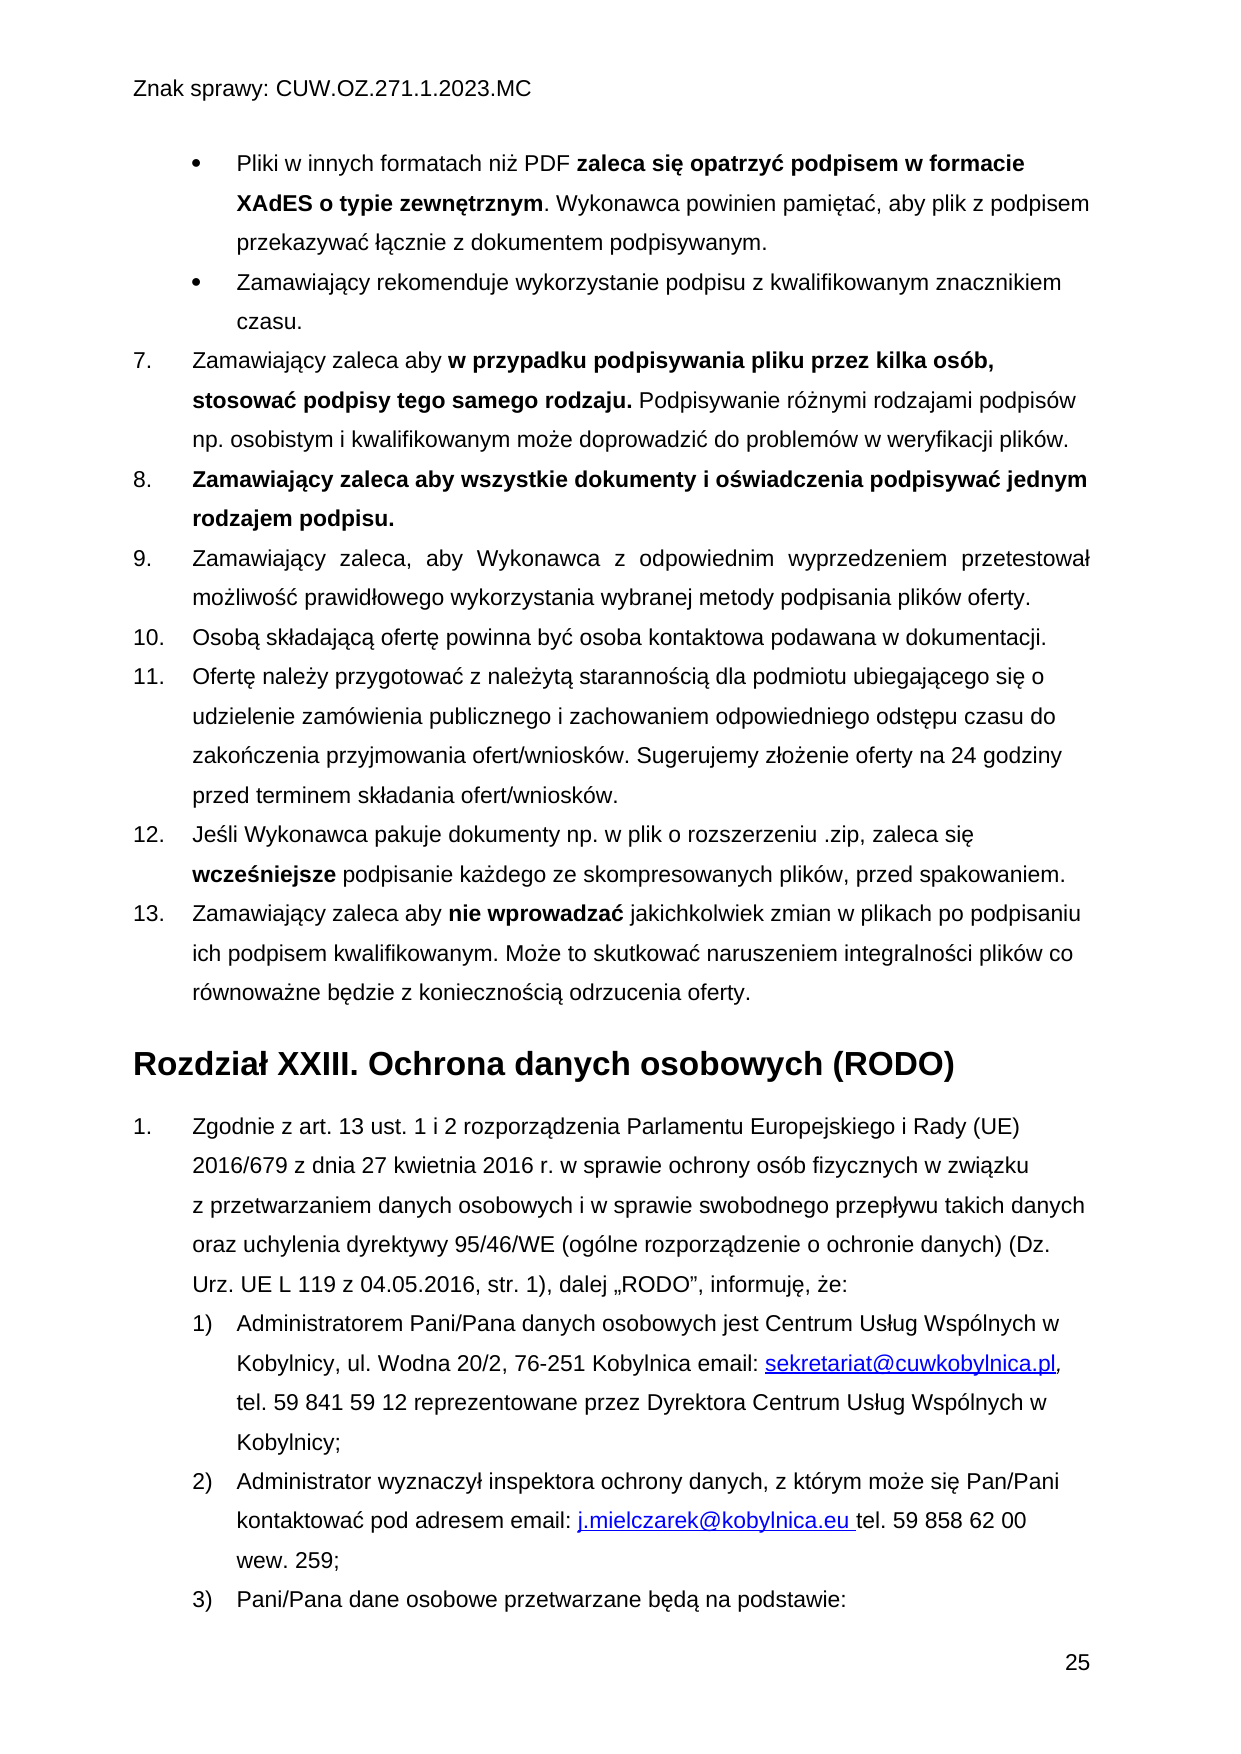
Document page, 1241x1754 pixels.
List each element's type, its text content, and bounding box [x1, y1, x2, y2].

list Pliki w innych formatach niż PDF zaleca się opatrzyć podpisem w formacie XAdES o typie zewnętrznym. Wykonawca powinien pamiętać, aby plik z podpisem przekazywać łącznie z dokumentem podpisywanym. [192, 150, 1090, 255]
list Zamawiający zaleca, aby Wykonawca z odpowiednim wyprzedzeniem przetestował możliwość prawidłowego wykorzystania wybranej metody podpisania plików oferty. [133, 545, 1090, 611]
list Zamawiający zaleca aby nie wprowadzać jakichkolwiek zmian w plikach po podpisaniu ich podpisem kwalifikowanym. Może to skutkować naruszeniem integralności plików co równoważne będzie z koniecznością odrzucenia oferty. [133, 900, 1090, 1005]
list Jeśli Wykonawca pakuje dokumenty np. w plik o rozszerzeniu .zip, zaleca się wcześniejsze podpisanie każdego ze skompresowanych plików, przed spakowaniem. [133, 821, 1090, 887]
list Administrator wyznaczył inspektora ochrony danych, z którym może się Pan/Pani kontaktować pod adresem email: j.mielczarek@kobylnica.eu tel. 59 858 62 00 wew. 259; [192, 1468, 1090, 1573]
list Zamawiający zaleca aby wszystkie dokumenty i oświadczenia podpisywać jednym rodzajem podpisu. [133, 466, 1090, 532]
subtitle Rozdział XXIII. Ochrona danych osobowych (RODO) [133, 1043, 1090, 1082]
list Administratorem Pani/Pana danych osobowych jest Centrum Usług Wspólnych w Kobylnicy, ul. Wodna 20/2, 76-251 Kobylnica email: sekretariat@cuwkobylnica.pl, tel. 59 841 59 12 reprezentowane przez Dyrektora Centrum Usług Wspólnych w Kobylnicy; [192, 1310, 1090, 1455]
list Pani/Pana dane osobowe przetwarzane będą na podstawie: [192, 1586, 1090, 1613]
list Ofertę należy przygotować z należytą starannością dla podmiotu ubiegającego się o udzielenie zamówienia publicznego i zachowaniem odpowiedniego odstępu czasu do zakończenia przyjmowania ofert/wniosków. Sugerujemy złożenie oferty na 24 godziny przed terminem składania ofert/wniosków. [133, 663, 1090, 808]
list Zamawiający rekomenduje wykorzystanie podpisu z kwalifikowanym znacznikiem czasu. [192, 268, 1090, 334]
list Zgodnie z art. 13 ust. 1 i 2 rozporządzenia Parlamentu Europejskiego i Rady (UE) 2016/679 z dnia 27 kwietnia 2016 r. w sprawie ochrony osób fizycznych w związku z przetwarzaniem danych osobowych i w sprawie swobodnego przepływu takich danych oraz uchylenia dyrektywy 95/46/WE (ogólne rozporządzenie o ochronie danych) (Dz. Urz. UE L 119 z 04.05.2016, str. 1), dalej „RODO”, informuję, że: [133, 1113, 1090, 1297]
list Osobą składającą ofertę powinna być osoba kontaktowa podawana w dokumentacji. [133, 624, 1090, 650]
list Zamawiający zaleca aby w przypadku podpisywania pliku przez kilka osób, stosować podpisy tego samego rodzaju. Podpisywanie różnymi rodzajami podpisów np. osobistym i kwalifikowanym może doprowadzić do problemów w weryfikacji plików. [133, 347, 1090, 453]
